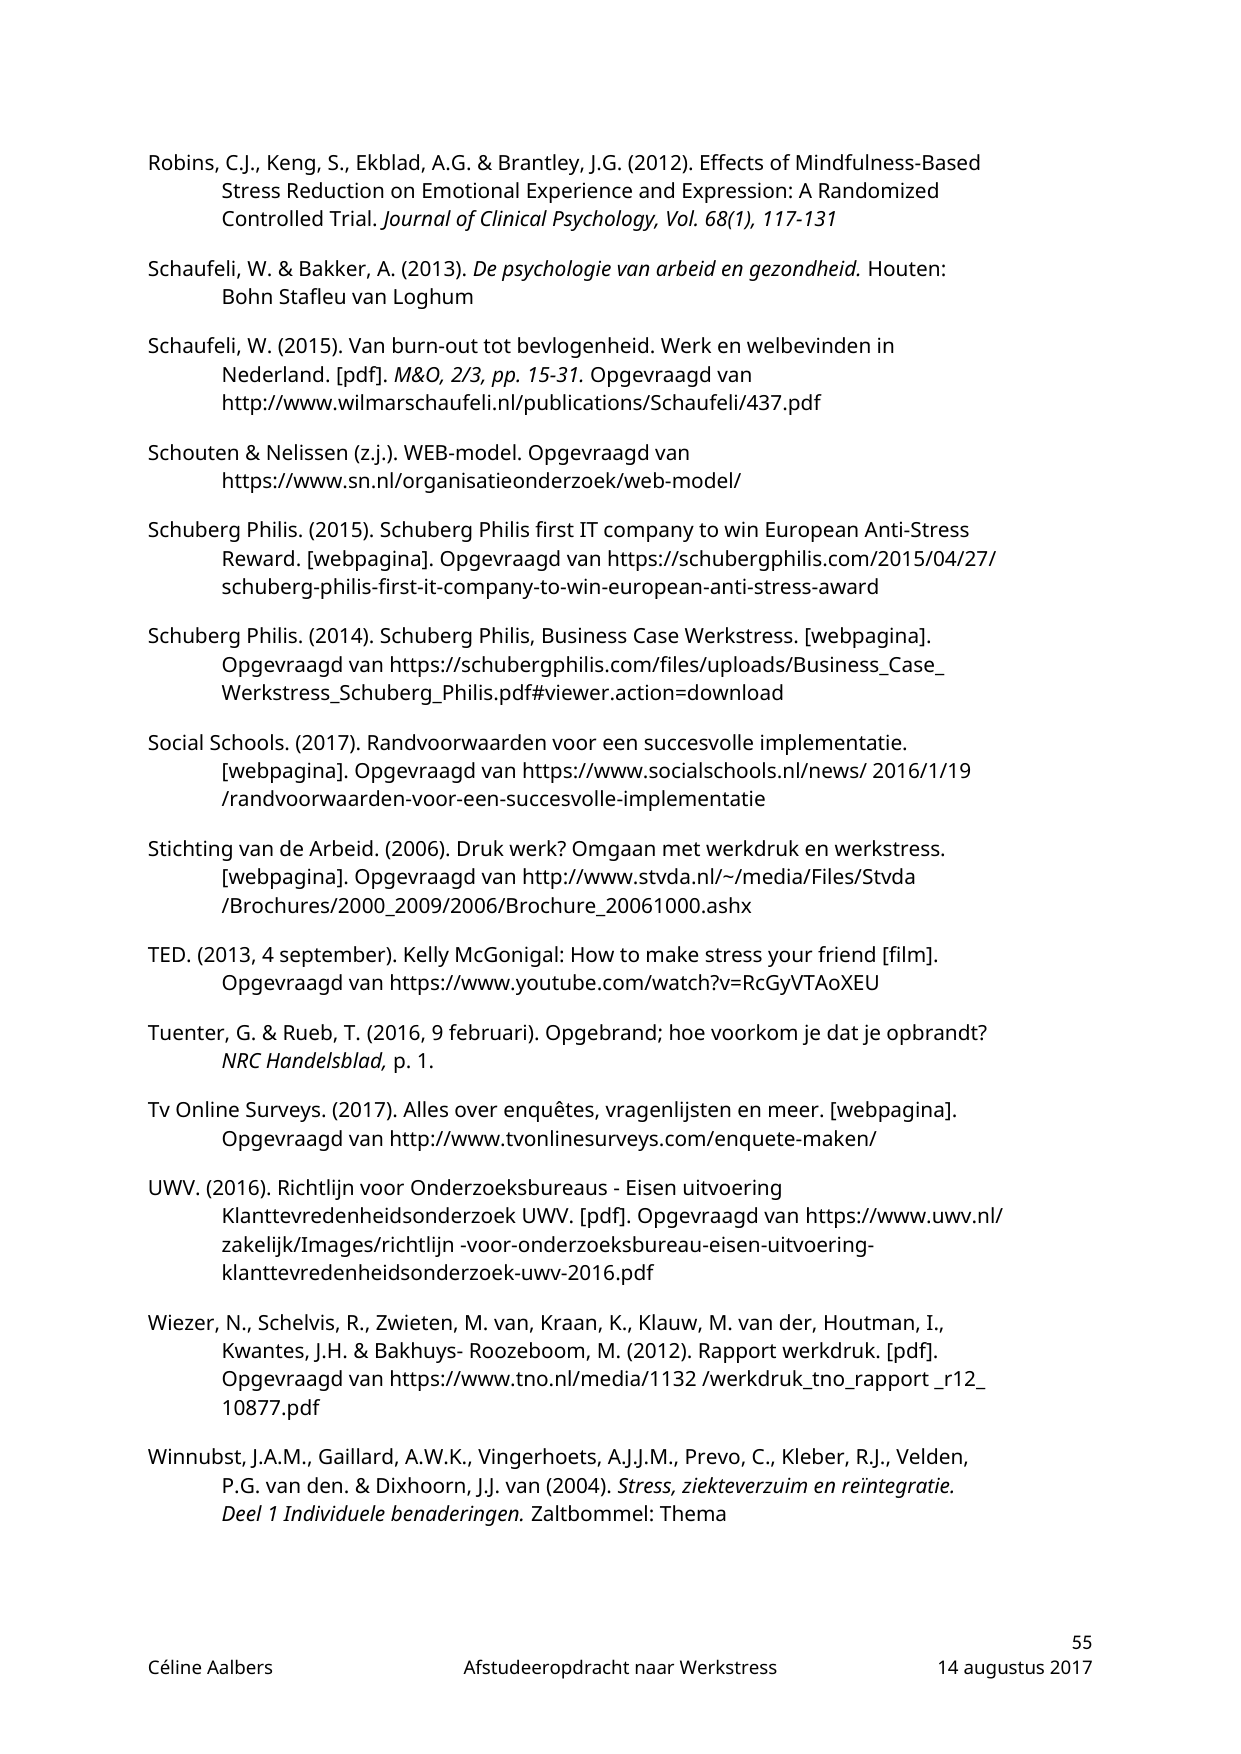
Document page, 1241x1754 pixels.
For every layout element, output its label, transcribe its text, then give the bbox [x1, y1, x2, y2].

text Social Schools. (2017). Randvoorwaarden voor een succesvolle implementatie. [webpagina]. Opgevraagd van https://www.socialschools.nl/news/ 2016/1/19 /randvoorwaarden-voor-een-succesvolle-implementatie [148, 728, 1092, 813]
text Tuenter, G. & Rueb, T. (2016, 9 februari). Opgebrand; hoe voorkom je dat je opbrandt? NRC Handelsblad, p. 1. [148, 1018, 1092, 1074]
text Schouten & Nelissen (z.j.). WEB-model. Opgevraagd van https://www.sn.nl/organisatieonderzoek/web-model/ [148, 438, 1092, 494]
text TED. (2013, 4 september). Kelly McGonigal: How to make stress your friend [film]. Opgevraagd van https://www.youtube.com/watch?v=RcGyVTAoXEU [148, 940, 1092, 997]
text Schuberg Philis. (2015). Schuberg Philis first IT company to win European Anti-Stress Reward. [webpagina]. Opgevraagd van https://schubergphilis.com/2015/04/27/ schuberg-philis-first-it-company-to-win-european-anti-stress-award [148, 515, 1092, 601]
text Winnubst, J.A.M., Gaillard, A.W.K., Vingerhoets, A.J.J.M., Prevo, C., Kleber, R.J., Velden, P.G. van den. & Dixhoorn, J.J. van (2004). Stress, ziekteverzuim en reïntegratie. Deel 1 Individuele benaderingen. Zaltbommel: Thema [148, 1442, 1092, 1528]
text Schaufeli, W. (2015). Van burn-out tot bevlogenheid. Werk en welbevinden in Nederland. [pdf]. M&O, 2/3, pp. 15-31. Opgevraagd van http://www.wilmarschaufeli.nl/publications/Schaufeli/437.pdf [148, 332, 1092, 417]
text UWV. (2016). Richtlijn voor Onderzoeksbureaus - Eisen uitvoering Klanttevredenheidsonderzoek UWV. [pdf]. Opgevraagd van https://www.uwv.nl/ zakelijk/Images/richtlijn -voor-onderzoeksbureau-eisen-uitvoering- klanttevredenheidsonderzoek-uwv-2016.pdf [148, 1173, 1092, 1287]
text Schuberg Philis. (2014). Schuberg Philis, Business Case Werkstress. [webpagina]. Opgevraagd van https://schubergphilis.com/files/uploads/Business_Case_ Werkstress_Schuberg_Philis.pdf#viewer.action=download [148, 622, 1092, 707]
text Tv Online Surveys. (2017). Alles over enquêtes, vragenlijsten en meer. [webpagina]. Opgevraagd van http://www.tvonlinesurveys.com/enquete-maken/ [148, 1095, 1092, 1152]
text Robins, C.J., Keng, S., Ekblad, A.G. & Brantley, J.G. (2012). Effects of Mindfulness-Based Stress Reduction on Emotional Experience and Expression: A Randomized Controlled Trial. Journal of Clinical Psychology, Vol. 68(1), 117-131 [148, 148, 1092, 233]
text Schaufeli, W. & Bakker, A. (2013). De psychologie van arbeid en gezondheid. Houten: Bohn Stafleu van Loghum [148, 254, 1092, 311]
text Stichting van de Arbeid. (2006). Druk werk? Omgaan met werkdruk en werkstress. [webpagina]. Opgevraagd van http://www.stvda.nl/~/media/Files/Stvda /Brochures/2000_2009/2006/Brochure_20061000.ashx [148, 834, 1092, 919]
text Wiezer, N., Schelvis, R., Zwieten, M. van, Kraan, K., Klauw, M. van der, Houtman, I., Kwantes, J.H. & Bakhuys- Roozeboom, M. (2012). Rapport werkdruk. [pdf]. Opgevraagd van https://www.tno.nl/media/1132 /werkdruk_tno_rapport _r12_ 10877.pdf [148, 1308, 1092, 1421]
